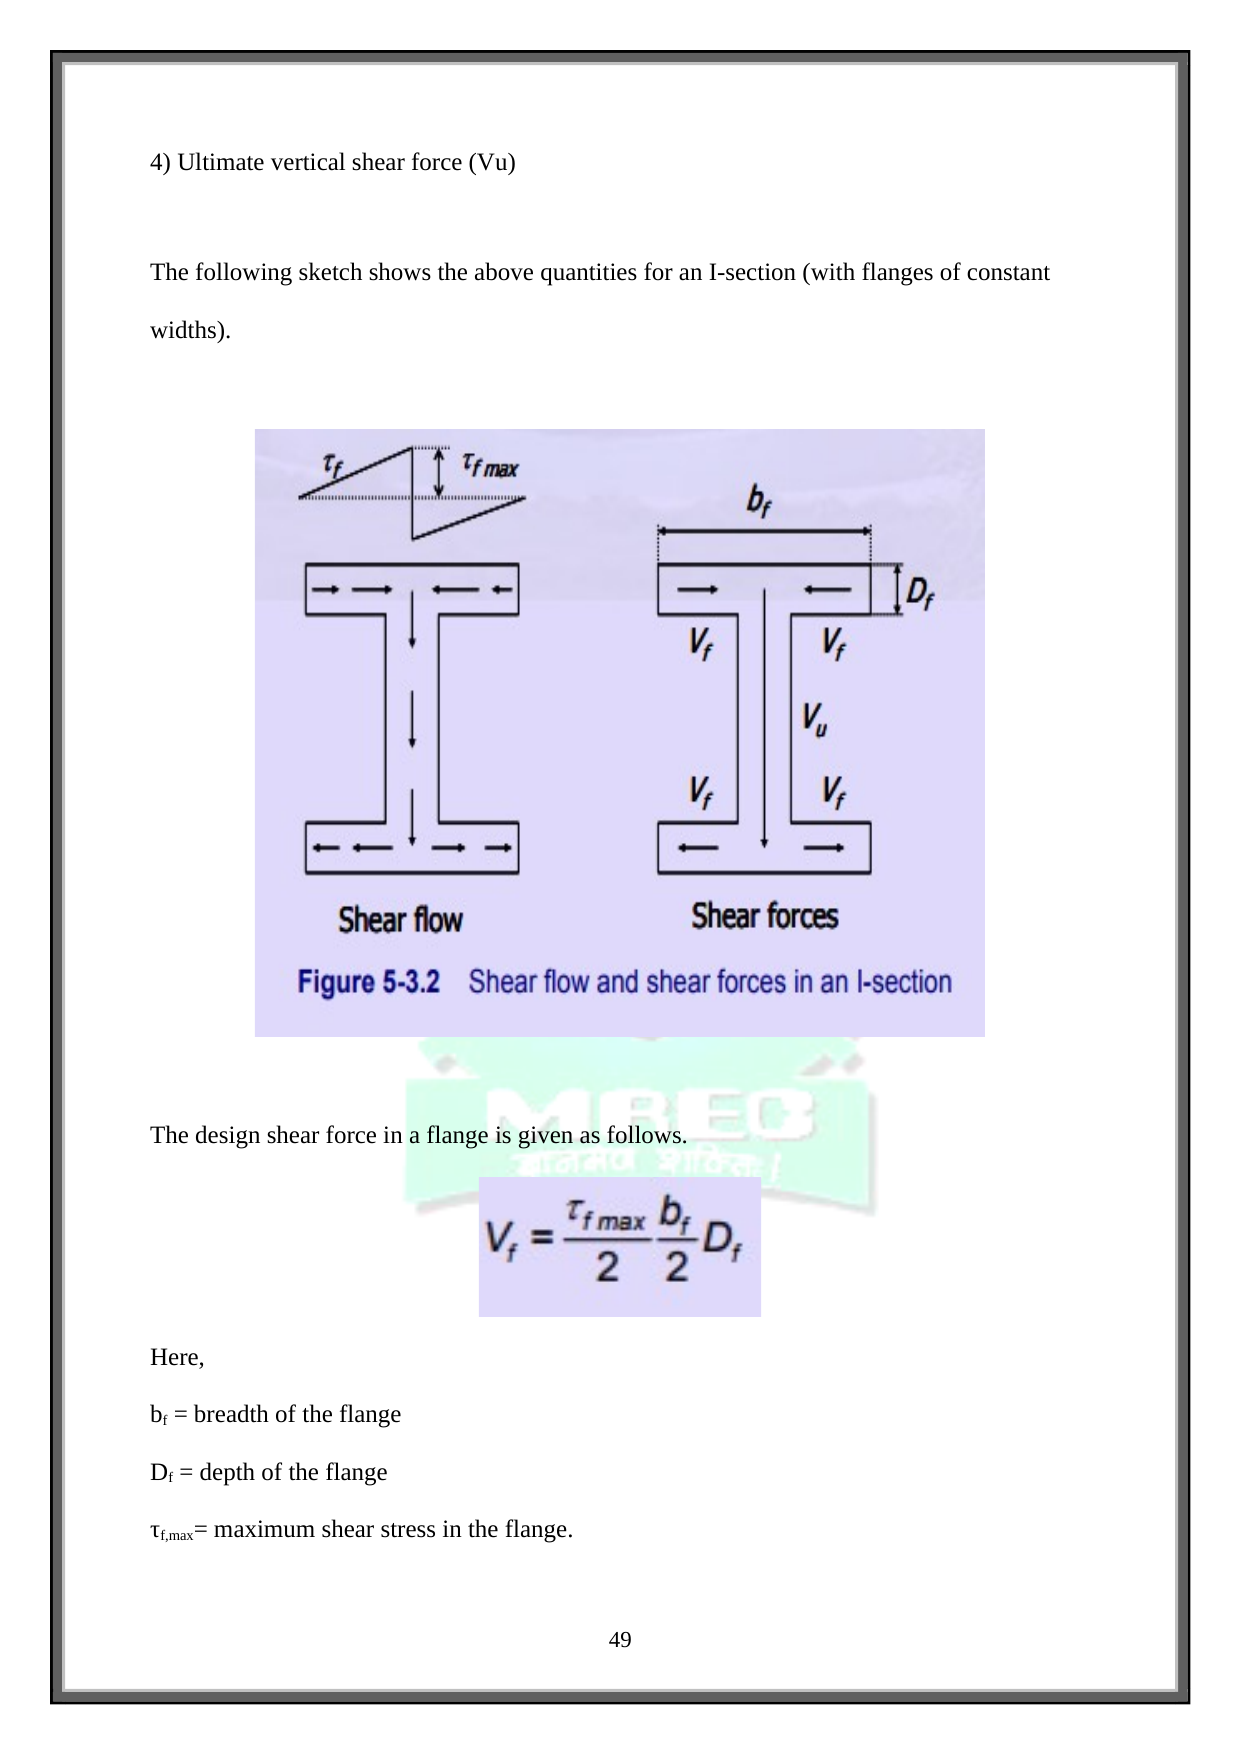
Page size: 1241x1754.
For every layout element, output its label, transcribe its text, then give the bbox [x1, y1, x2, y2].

text The design shear force in a flange is given as follows. [150, 1120, 1159, 1148]
text bf = breadth of the flange Df = depth of the flange [150, 1399, 404, 1486]
picture [478, 1177, 762, 1317]
picture [254, 429, 985, 1037]
text The following sketch shows the above quantities for an I-section (with flanges of constant widths). [150, 257, 1052, 344]
text Here, [150, 1342, 1159, 1371]
list Ultimate vertical shear force (Vu) [150, 147, 1159, 176]
text τf,max= maximum shear stress in the flange. [150, 1514, 1159, 1543]
